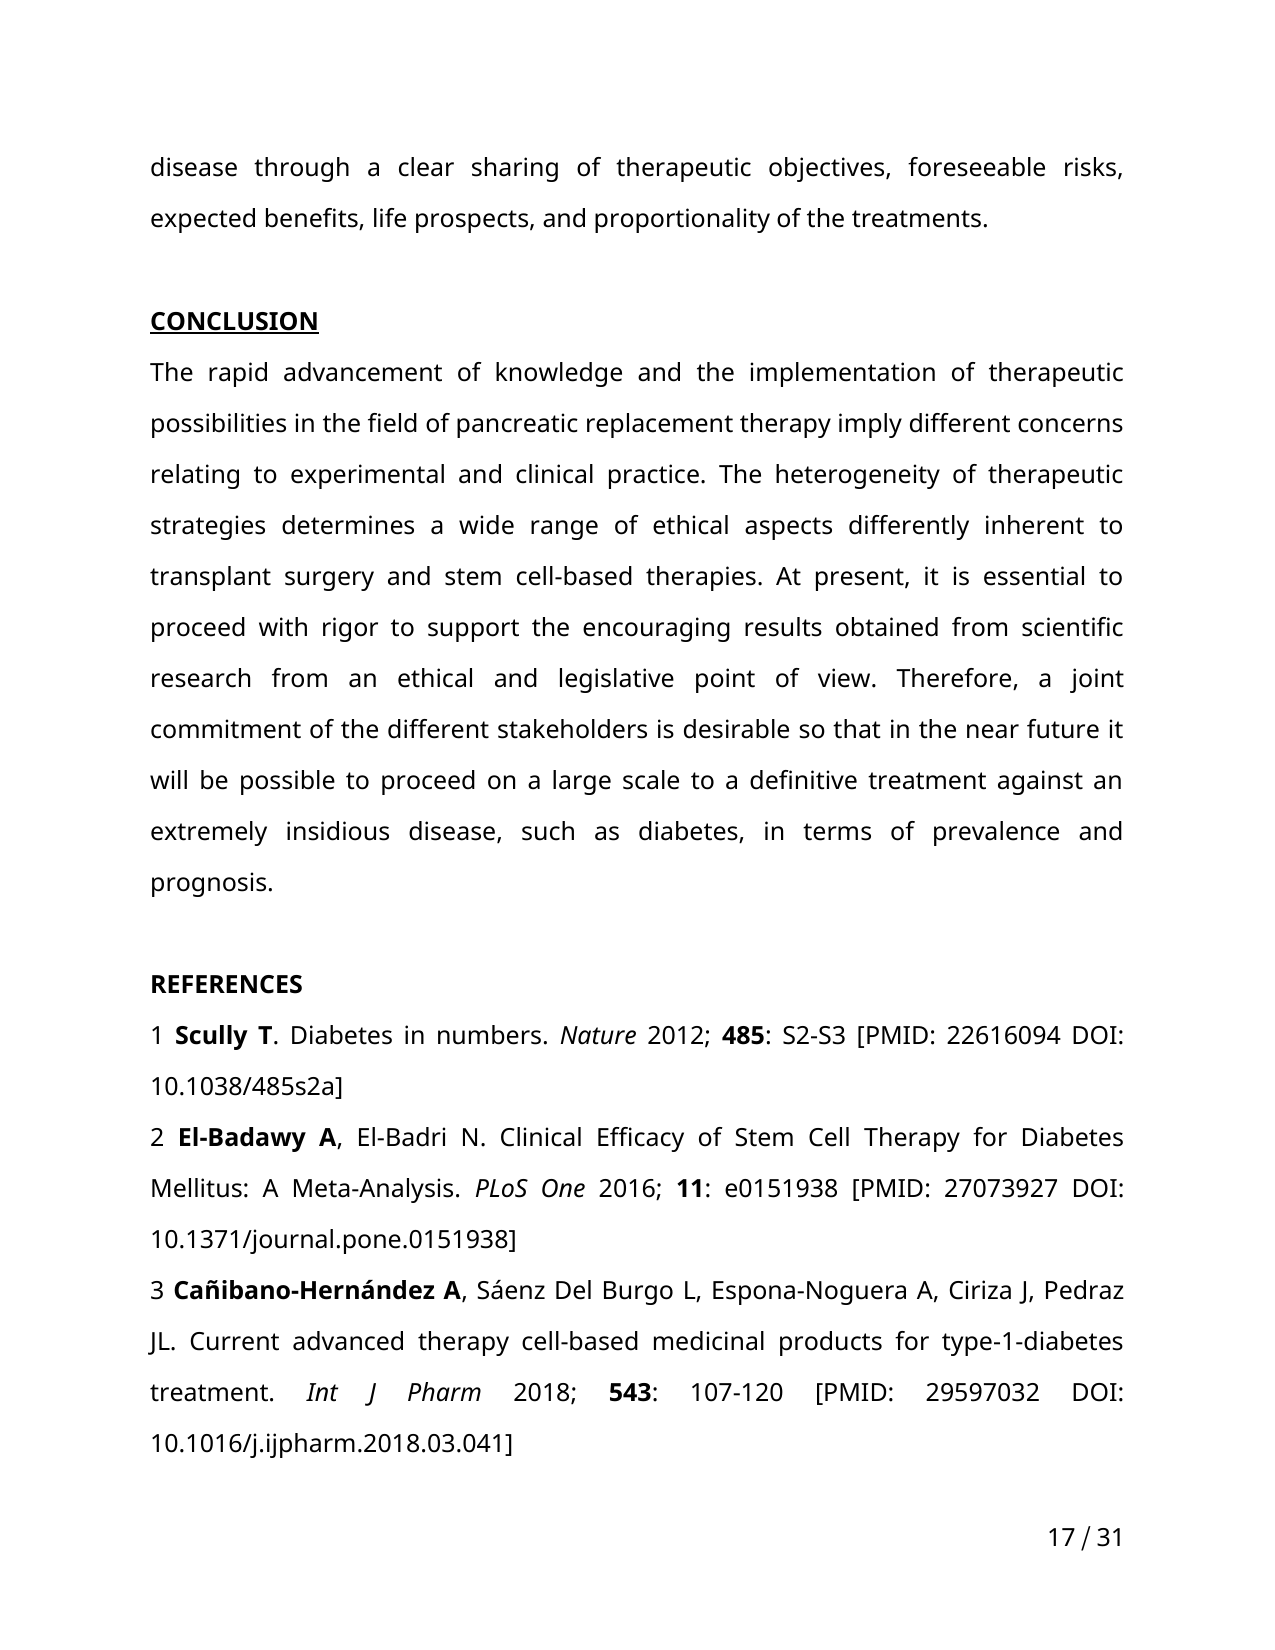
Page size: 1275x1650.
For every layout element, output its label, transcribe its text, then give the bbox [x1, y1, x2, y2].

text The rapid advancement of knowledge and the implementation of therapeutic possibilities in the field of pancreatic replacement therapy imply different concerns relating to experimental and clinical practice. The heterogeneity of therapeutic strategies determines a wide range of ethical aspects differently inherent to transplant surgery and stem cell-based therapies. At present, it is essential to proceed with rigor to support the encouraging results obtained from scientific research from an ethical and legislative point of view. Therefore, a joint commitment of the different stakeholders is desirable so that in the near future it will be possible to proceed on a large scale to a definitive treatment against an extremely insidious disease, such as diabetes, in terms of prevalence and prognosis. [150, 354, 1125, 899]
text CONCLUSION [150, 303, 1125, 337]
text REFERENCES [150, 967, 1125, 1001]
text 3 Cañibano-Hernández A, Sáenz Del Burgo L, Espona-Noguera A, Ciriza J, Pedraz JL. Current advanced therapy cell-based medicinal products for type-1-diabetes treatment. Int J Pharm 2018; 543: 107-120 [PMID: 29597032 DOI: 10.1016/j.ijpharm.2018.03.041] [150, 1273, 1125, 1460]
text 2 El-Badawy A, El-Badri N. Clinical Efficacy of Stem Cell Therapy for Diabetes Mellitus: A Meta-Analysis. PLoS One 2016; 11: e0151938 [PMID: 27073927 DOI: 10.1371/journal.pone.0151938] [150, 1120, 1125, 1256]
text 1 Scully T. Diabetes in numbers. Nature 2012; 485: S2-S3 [PMID: 22616094 DOI: 10.1038/485s2a] [150, 1018, 1125, 1103]
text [150, 150, 1125, 235]
